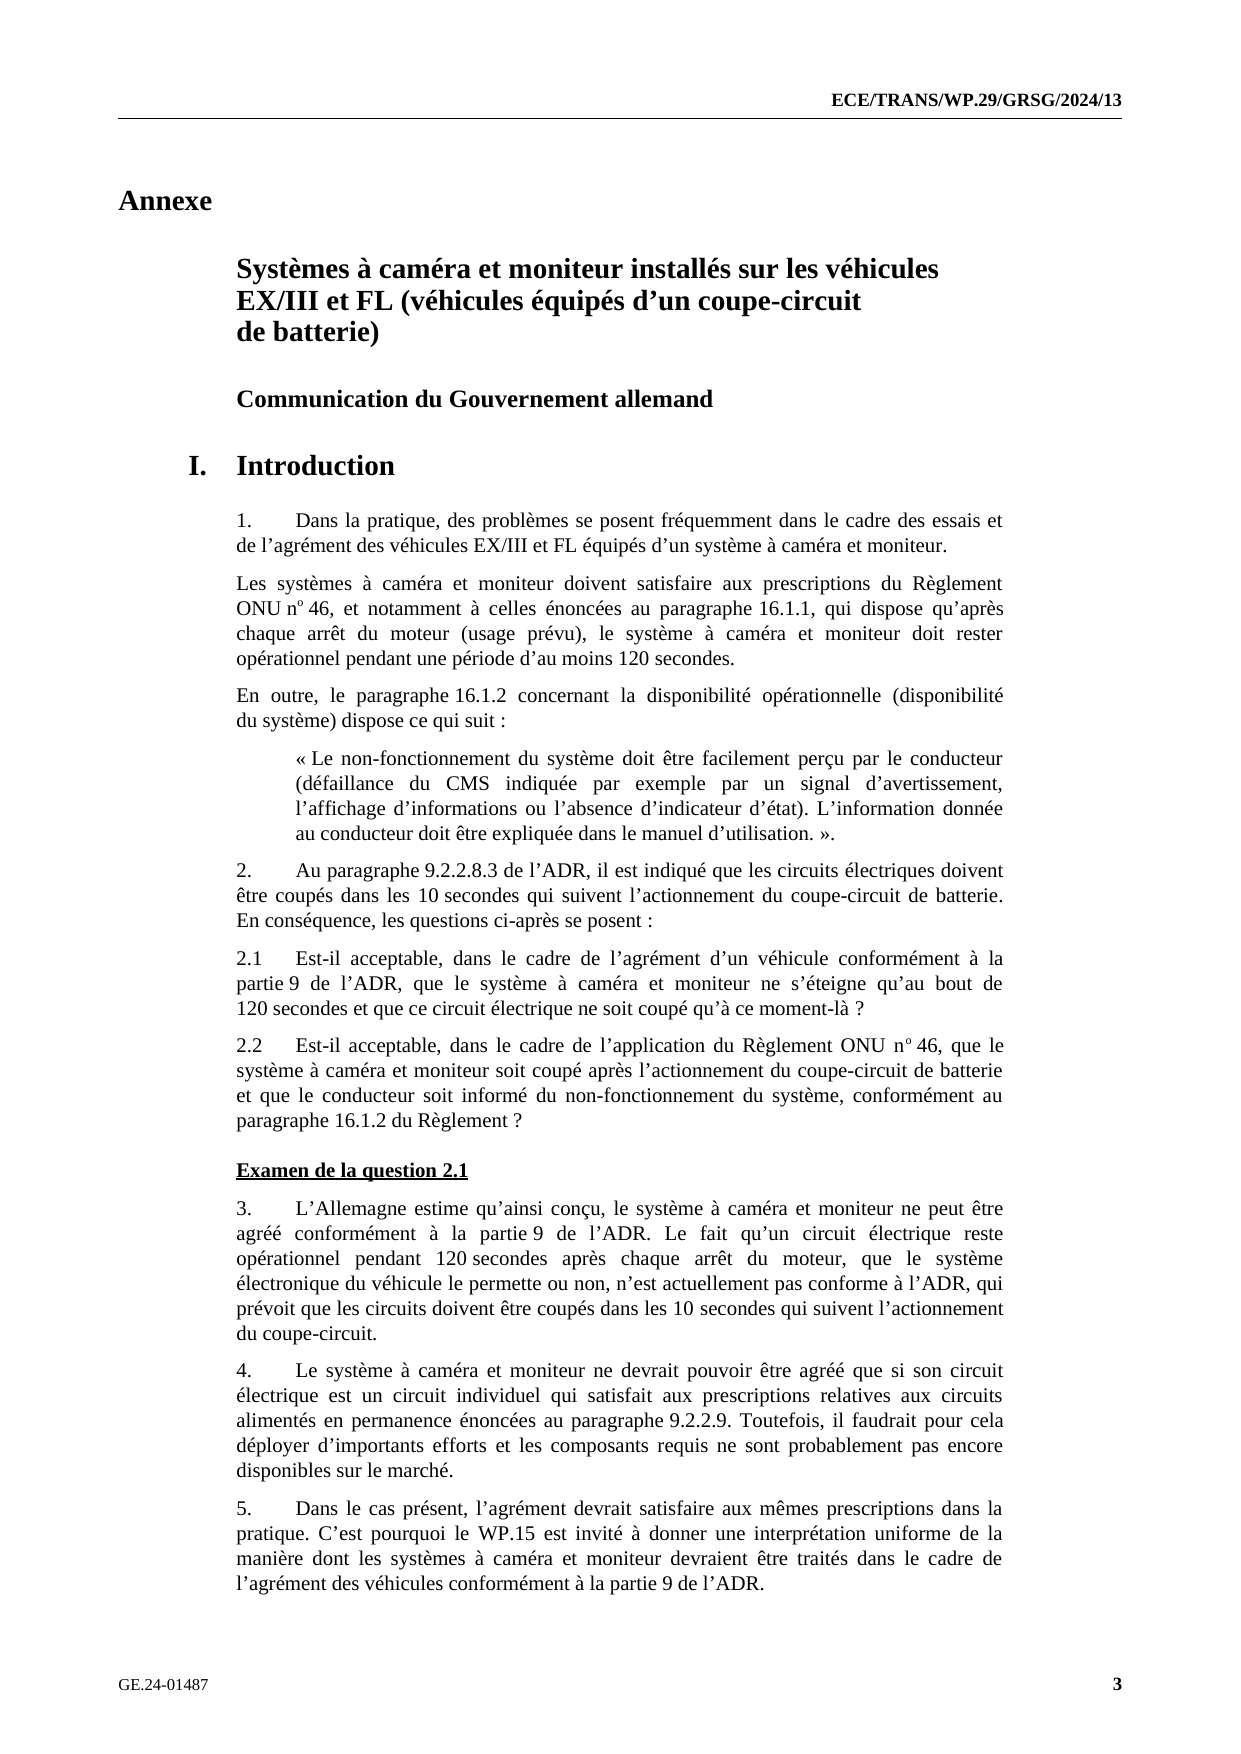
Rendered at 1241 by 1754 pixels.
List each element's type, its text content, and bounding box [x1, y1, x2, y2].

text 2. Au paragraphe 9.2.2.8.3 de l’ADR, il est indiqué que les circuits électriques doivent être coupés dans les 10 secondes qui suivent l’actionnement du coupe-circuit de batterie. En conséquence, les questions ci-après se posent : [236, 857, 1004, 932]
text Annexe [118, 185, 1004, 216]
text 4. Le système à caméra et moniteur ne devrait pouvoir être agréé que si son circuit électrique est un circuit individuel qui satisfait aux prescriptions relatives aux circuits alimentés en permanence énoncées au paragraphe 9.2.2.9. Toutefois, il faudrait pour cela déployer d’importants efforts et les composants requis ne sont probablement pas encore disponibles sur le marché. [236, 1357, 1004, 1482]
text I. Introduction [118, 451, 1004, 482]
text « Le non-fonctionnement du système doit être facilement perçu par le conducteur (défaillance du CMS indiquée par exemple par un signal d’avertissement, l’affichage d’informations ou l’absence d’indicateur d’état). L’information donnée au conducteur doit être expliquée dans le manuel d’utilisation. ». [295, 744, 1004, 844]
text 2.2 Est-il acceptable, dans le cadre de l’application du Règlement ONU no 46, que le système à caméra et moniteur soit coupé après l’actionnement du coupe-circuit de batterie et que le conducteur soit informé du non-fonctionnement du système, conformément au paragraphe 16.1.2 du Règlement ? [236, 1032, 1004, 1132]
text 3. L’Allemagne estime qu’ainsi conçu, le système à caméra et moniteur ne peut être agréé conformément à la partie 9 de l’ADR. Le fait qu’un circuit électrique reste opérationnel pendant 120 secondes après chaque arrêt du moteur, que le système électronique du véhicule le permette ou non, n’est actuellement pas conforme à l’ADR, qui prévoit que les circuits doivent être coupés dans les 10 secondes qui suivent l’actionnement du coupe-circuit. [236, 1194, 1004, 1344]
text Les systèmes à caméra et moniteur doivent satisfaire aux prescriptions du Règlement ONU no 46, et notamment à celles énoncées au paragraphe 16.1.1, qui dispose qu’après chaque arrêt du moteur (usage prévu), le système à caméra et moniteur doit rester opérationnel pendant une période d’au moins 120 secondes. [236, 569, 1004, 669]
text 1. Dans la pratique, des problèmes se posent fréquemment dans le cadre des essais et de l’agrément des véhicules EX/III et FL équipés d’un système à caméra et moniteur. [236, 507, 1004, 557]
text Examen de la question 2.1 [118, 1157, 1004, 1182]
text En outre, le paragraphe 16.1.2 concernant la disponibilité opérationnelle (disponibilité du système) dispose ce qui suit : [236, 682, 1004, 732]
text 5. Dans le cas présent, l’agrément devrait satisfaire aux mêmes prescriptions dans la pratique. C’est pourquoi le WP.15 est invité à donner une interprétation uniforme de la manière dont les systèmes à caméra et moniteur devraient être traités dans le cadre de l’agrément des véhicules conformément à la partie 9 de l’ADR. [236, 1494, 1004, 1594]
text Communication du Gouvernement allemand [118, 385, 1004, 413]
text Systèmes à caméra et moniteur installés sur les véhicules EX/III et FL (véhicules équipés d’un coupe-circuit de batterie) [118, 254, 1004, 348]
text 2.1 Est-il acceptable, dans le cadre de l’agrément d’un véhicule conformément à la partie 9 de l’ADR, que le système à caméra et moniteur ne s’éteigne qu’au bout de 120 secondes et que ce circuit électrique ne soit coupé qu’à ce moment-là ? [236, 944, 1004, 1019]
